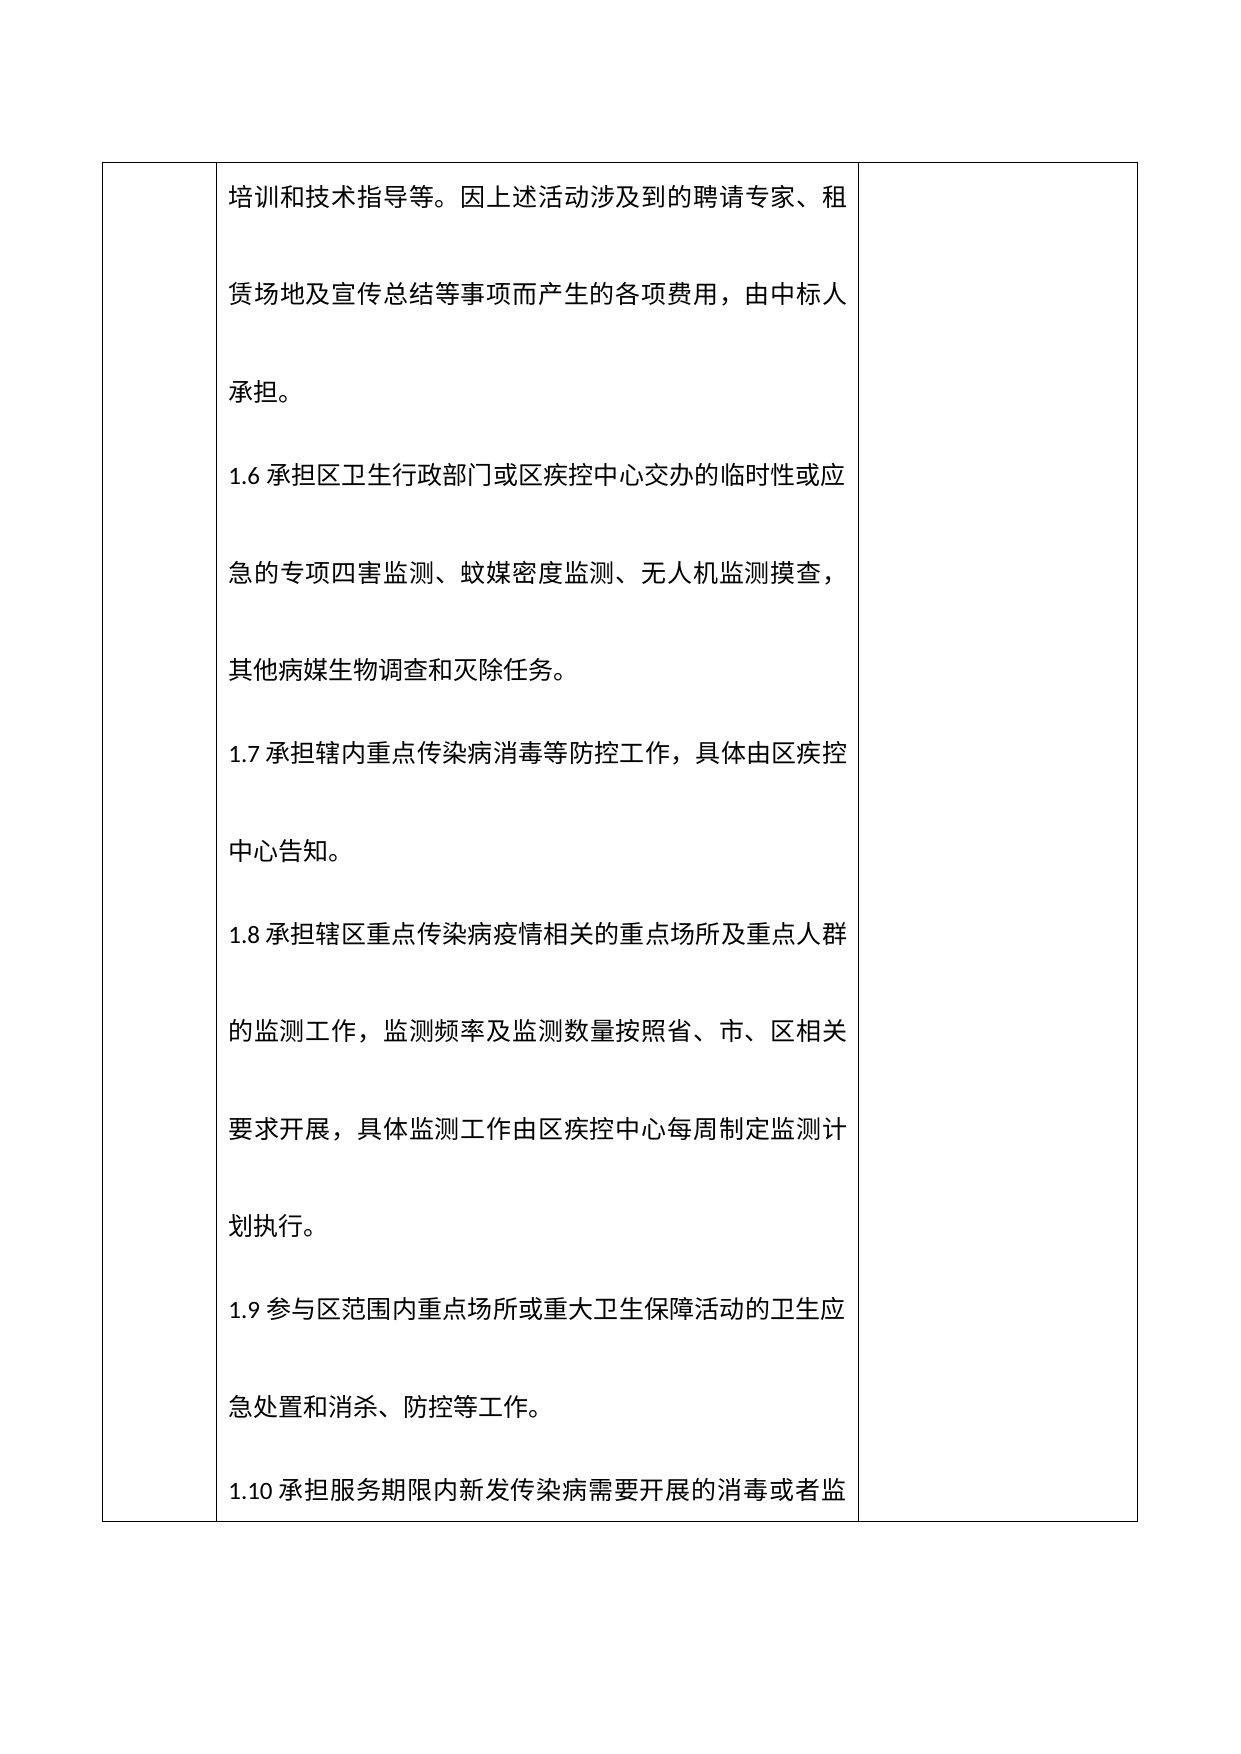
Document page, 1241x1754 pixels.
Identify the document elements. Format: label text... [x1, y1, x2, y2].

table_cell 3 [103, 163, 216, 1521]
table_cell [217, 163, 858, 1521]
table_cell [859, 163, 1137, 1521]
